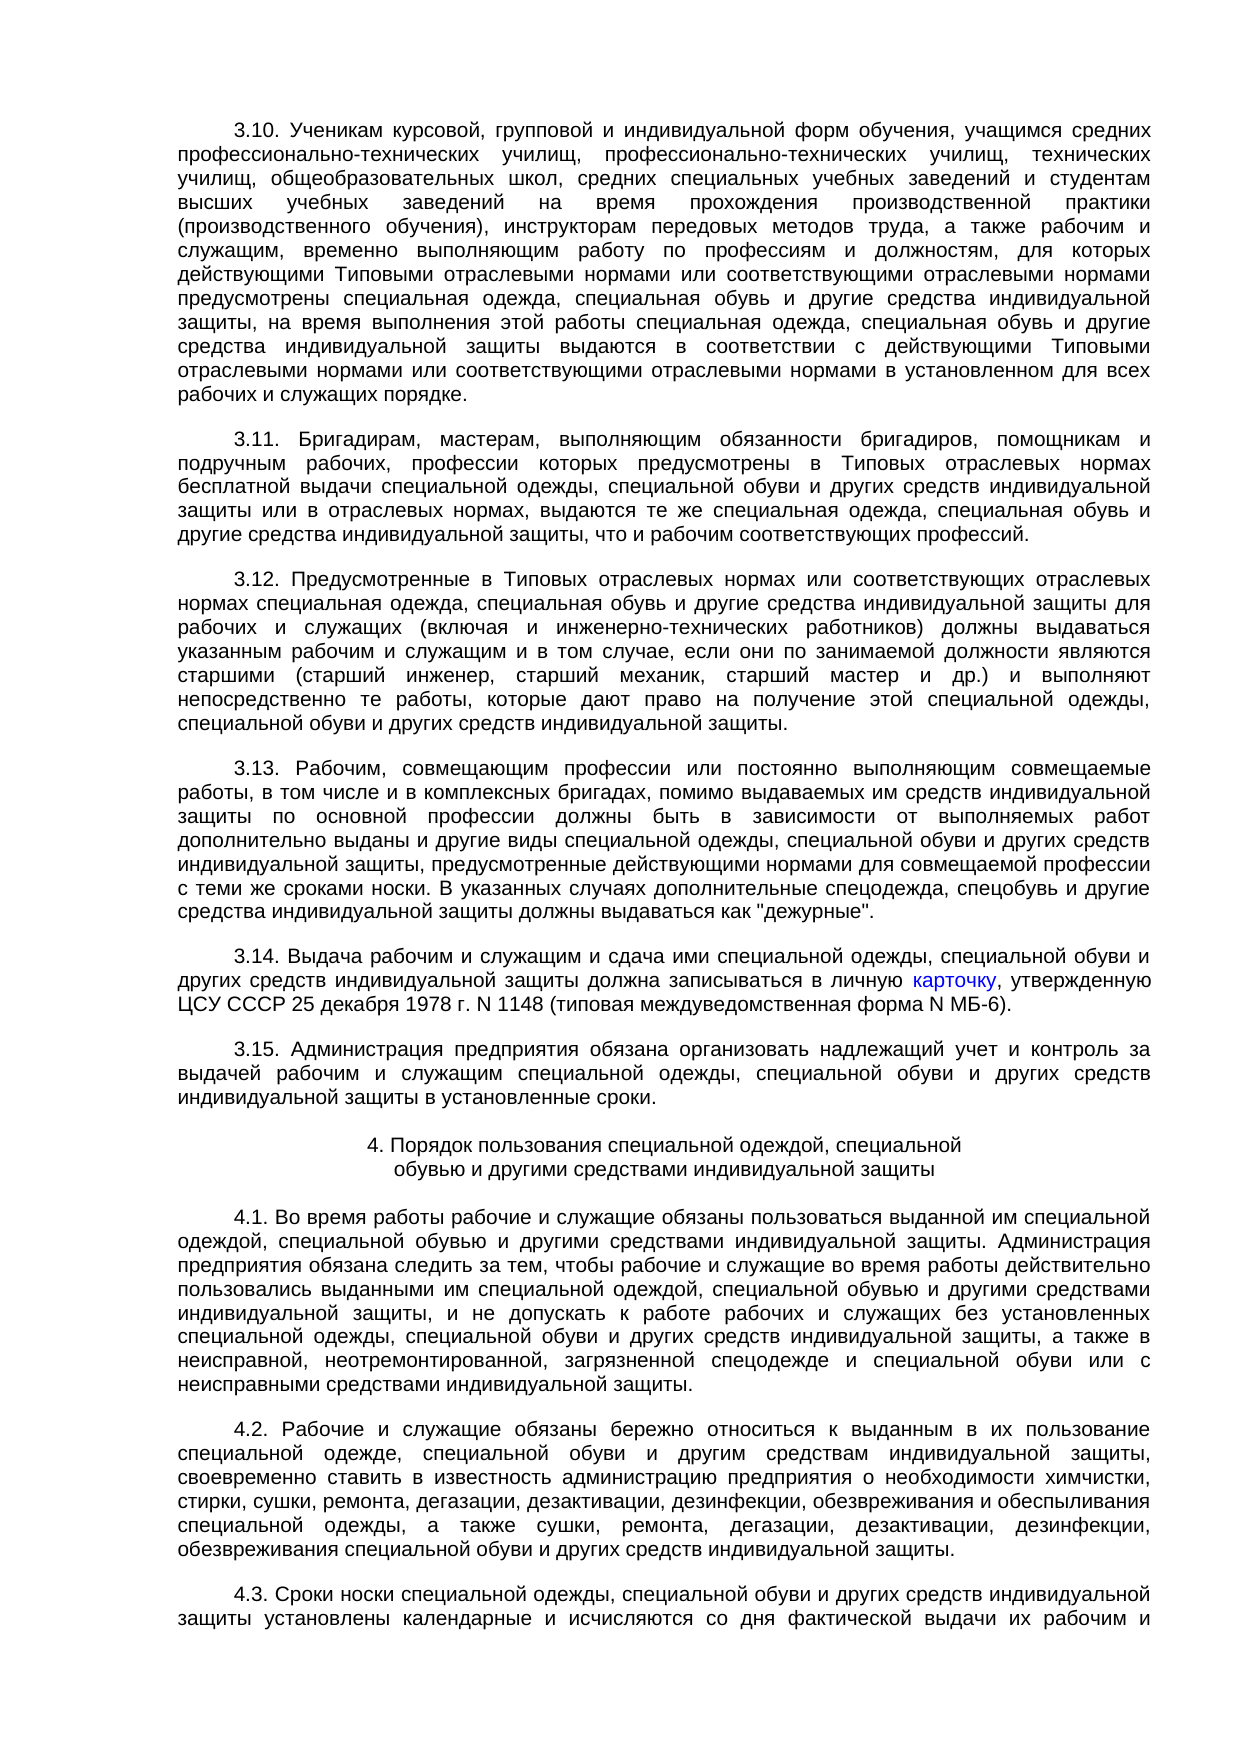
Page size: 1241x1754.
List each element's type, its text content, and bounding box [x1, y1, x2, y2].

text 4.2. Рабочие и служащие обязаны бережно относиться к выданным в их пользование специальной одежде, специальной обуви и другим средствам индивидуальной защиты, своевременно ставить в известность администрацию предприятия о необходимости химчистки, стирки, сушки, ремонта, дегазации, дезактивации, дезинфекции, обезвреживания и обеспыливания специальной одежды, а также сушки, ремонта, дегазации, дезактивации, дезинфекции, обезвреживания специальной обуви и других средств индивидуальной защиты. [177, 1417, 1152, 1561]
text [177, 1582, 1152, 1629]
text 3.13. Рабочим, совмещающим профессии или постоянно выполняющим совмещаемые работы, в том числе и в комплексных бригадах, помимо выдаваемых им средств индивидуальной защиты по основной профессии должны быть в зависимости от выполняемых работ дополнительно выданы и другие виды специальной одежды, специальной обуви и других средств индивидуальной защиты, предусмотренные действующими нормами для совмещаемой профессии с теми же сроками носки. В указанных случаях дополнительные спецодежда, спецобувь и другие средства индивидуальной защиты должны выдаваться как "дежурные". [177, 756, 1152, 923]
text 4.1. Во время работы рабочие и служащие обязаны пользоваться выданной им специальной одеждой, специальной обувью и другими средствами индивидуальной защиты. Администрация предприятия обязана следить за тем, чтобы рабочие и служащие во время работы действительно пользовались выданными им специальной одеждой, специальной обувью и другими средствами индивидуальной защиты, и не допускать к работе рабочих и служащих без установленных специальной одежды, специальной обуви и других средств индивидуальной защиты, а также в неисправной, неотремонтированной, загрязненной спецодежде и специальной обуви или с неисправными средствами индивидуальной защиты. [177, 1204, 1152, 1396]
text 3.15. Администрация предприятия обязана организовать надлежащий учет и контроль за выдачей рабочим и служащим специальной одежды, специальной обуви и других средств индивидуальной защиты в установленные сроки. [177, 1037, 1152, 1109]
text 3.12. Предусмотренные в Типовых отраслевых нормах или соответствующих отраслевых нормах специальная одежда, специальная обувь и другие средства индивидуальной защиты для рабочих и служащих (включая и инженерно-технических работников) должны выдаваться указанным рабочим и служащим и в том случае, если они по занимаемой должности являются старшими (старший инженер, старший механик, старший мастер и др.) и выполняют непосредственно те работы, которые дают право на получение этой специальной одежды, специальной обуви и других средств индивидуальной защиты. [177, 567, 1152, 735]
text 3.11. Бригадирам, мастерам, выполняющим обязанности бригадиров, помощникам и подручным рабочих, профессии которых предусмотрены в Типовых отраслевых нормах бесплатной выдачи специальной одежды, специальной обуви и других средств индивидуальной защиты или в отраслевых нормах, выдаются те же специальная одежда, специальная обувь и другие средства индивидуальной защиты, что и рабочим соответствующих профессий. [177, 426, 1152, 546]
text обувью и другими средствами индивидуальной защиты [177, 1157, 1152, 1181]
text 3.10. Ученикам курсовой, групповой и индивидуальной форм обучения, учащимся средних профессионально-технических училищ, профессионально-технических училищ, технических училищ, общеобразовательных школ, средних специальных учебных заведений и студентам высших учебных заведений на время прохождения производственной практики (производственного обучения), инструкторам передовых методов труда, а также рабочим и служащим, временно выполняющим работу по профессиям и должностям, для которых действующими Типовыми отраслевыми нормами или соответствующими отраслевыми нормами предусмотрены специальная одежда, специальная обувь и другие средства индивидуальной защиты, на время выполнения этой работы специальная одежда, специальная обувь и другие средства индивидуальной защиты выдаются в соответствии с действующими Типовыми отраслевыми нормами или соответствующими отраслевыми нормами в установленном для всех рабочих и служащих порядке. [177, 118, 1152, 406]
text 3.14. Выдача рабочим и служащим и сдача ими специальной одежды, специальной обуви и других средств индивидуальной защиты должна записываться в личную карточку, утвержденную ЦСУ СССР 25 декабря 1978 г. N 1148 (типовая междуведомственная форма N МБ-6). [177, 944, 1152, 1016]
text 4. Порядок пользования специальной одеждой, специальной [177, 1133, 1152, 1157]
